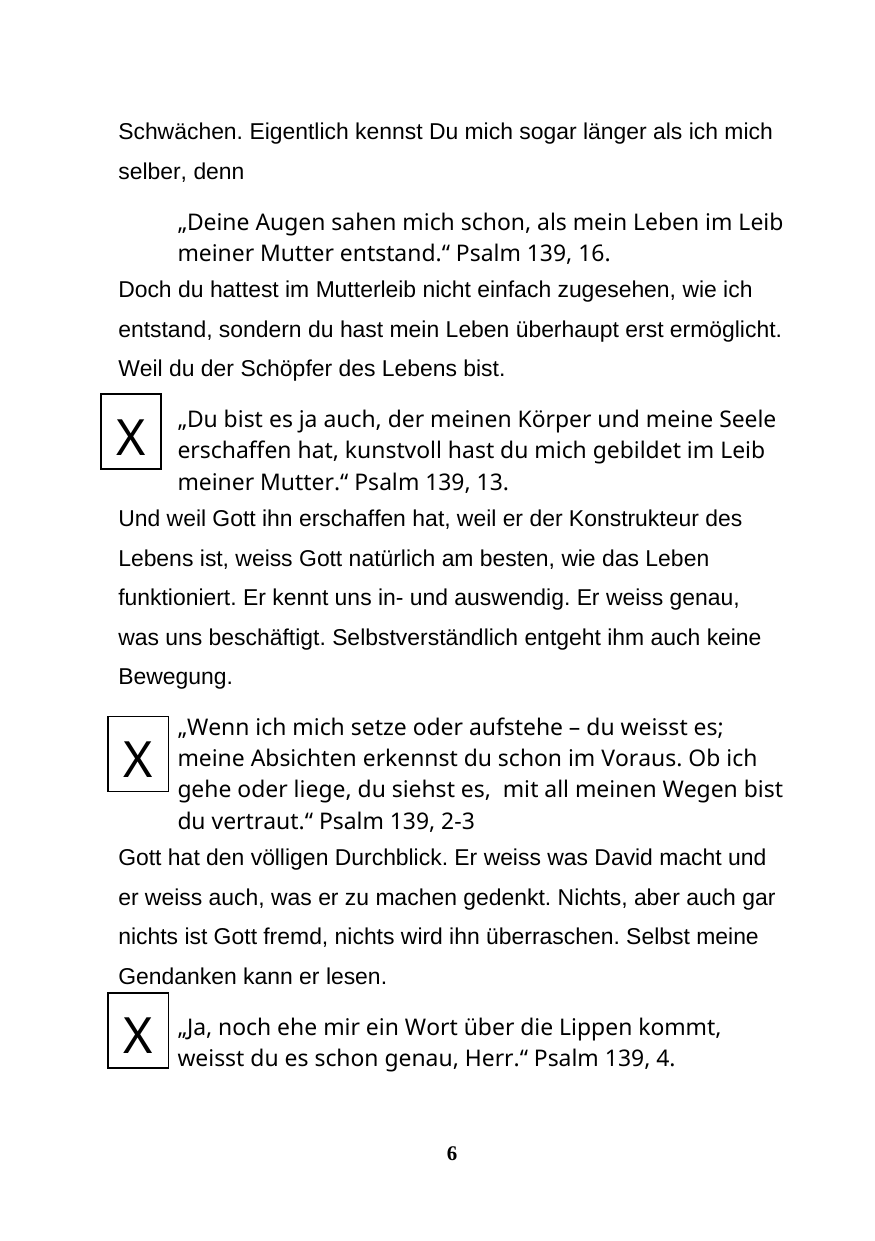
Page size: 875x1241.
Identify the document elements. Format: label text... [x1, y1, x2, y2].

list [118, 118, 785, 184]
list Doch du hattest im Mutterleib nicht einfach zugesehen, wie ich entstand, sondern du hast mein Leben überhaupt erst ermöglicht. Weil du der Schöpfer des Lebens bist. [118, 276, 785, 382]
text „Du bist es ja auch, der meinen Körper und meine Seele erschaffen hat, kunstvoll hast du mich gebildet im Leib meiner Mutter.“ Psalm 139, 13. [177, 403, 785, 497]
list Gott hat den völligen Durchblick. Er weiss was David macht und er weiss auch, was er zu machen gedenkt. Nichts, aber auch gar nichts ist Gott fremd, nichts wird ihn überraschen. Selbst meine Gendanken kann er lesen. [118, 844, 785, 989]
text „Ja, noch ehe mir ein Wort über die Lippen kommt, weisst du es schon genau, Herr.“ Psalm 139, 4. [177, 1010, 785, 1073]
text „Wenn ich mich setze oder aufstehe – du weisst es; meine Absichten erkennst du schon im Voraus. Ob ich gehe oder liege, du siehst es, mit all meinen Wegen bist du vertraut.“ Psalm 139, 2-3 [177, 711, 785, 836]
list Und weil Gott ihn erschaffen hat, weil er der Konstrukteur des Lebens ist, weiss Gott natürlich am besten, wie das Leben funktioniert. Er kennt uns in- und auswendig. Er weiss genau, was uns beschäftigt. Selbstverständlich entgeht ihm auch keine Bewegung. [118, 505, 785, 689]
text „Deine Augen sahen mich schon, als mein Leben im Leib meiner Mutter entstand.“ Psalm 139, 16. [177, 205, 785, 268]
